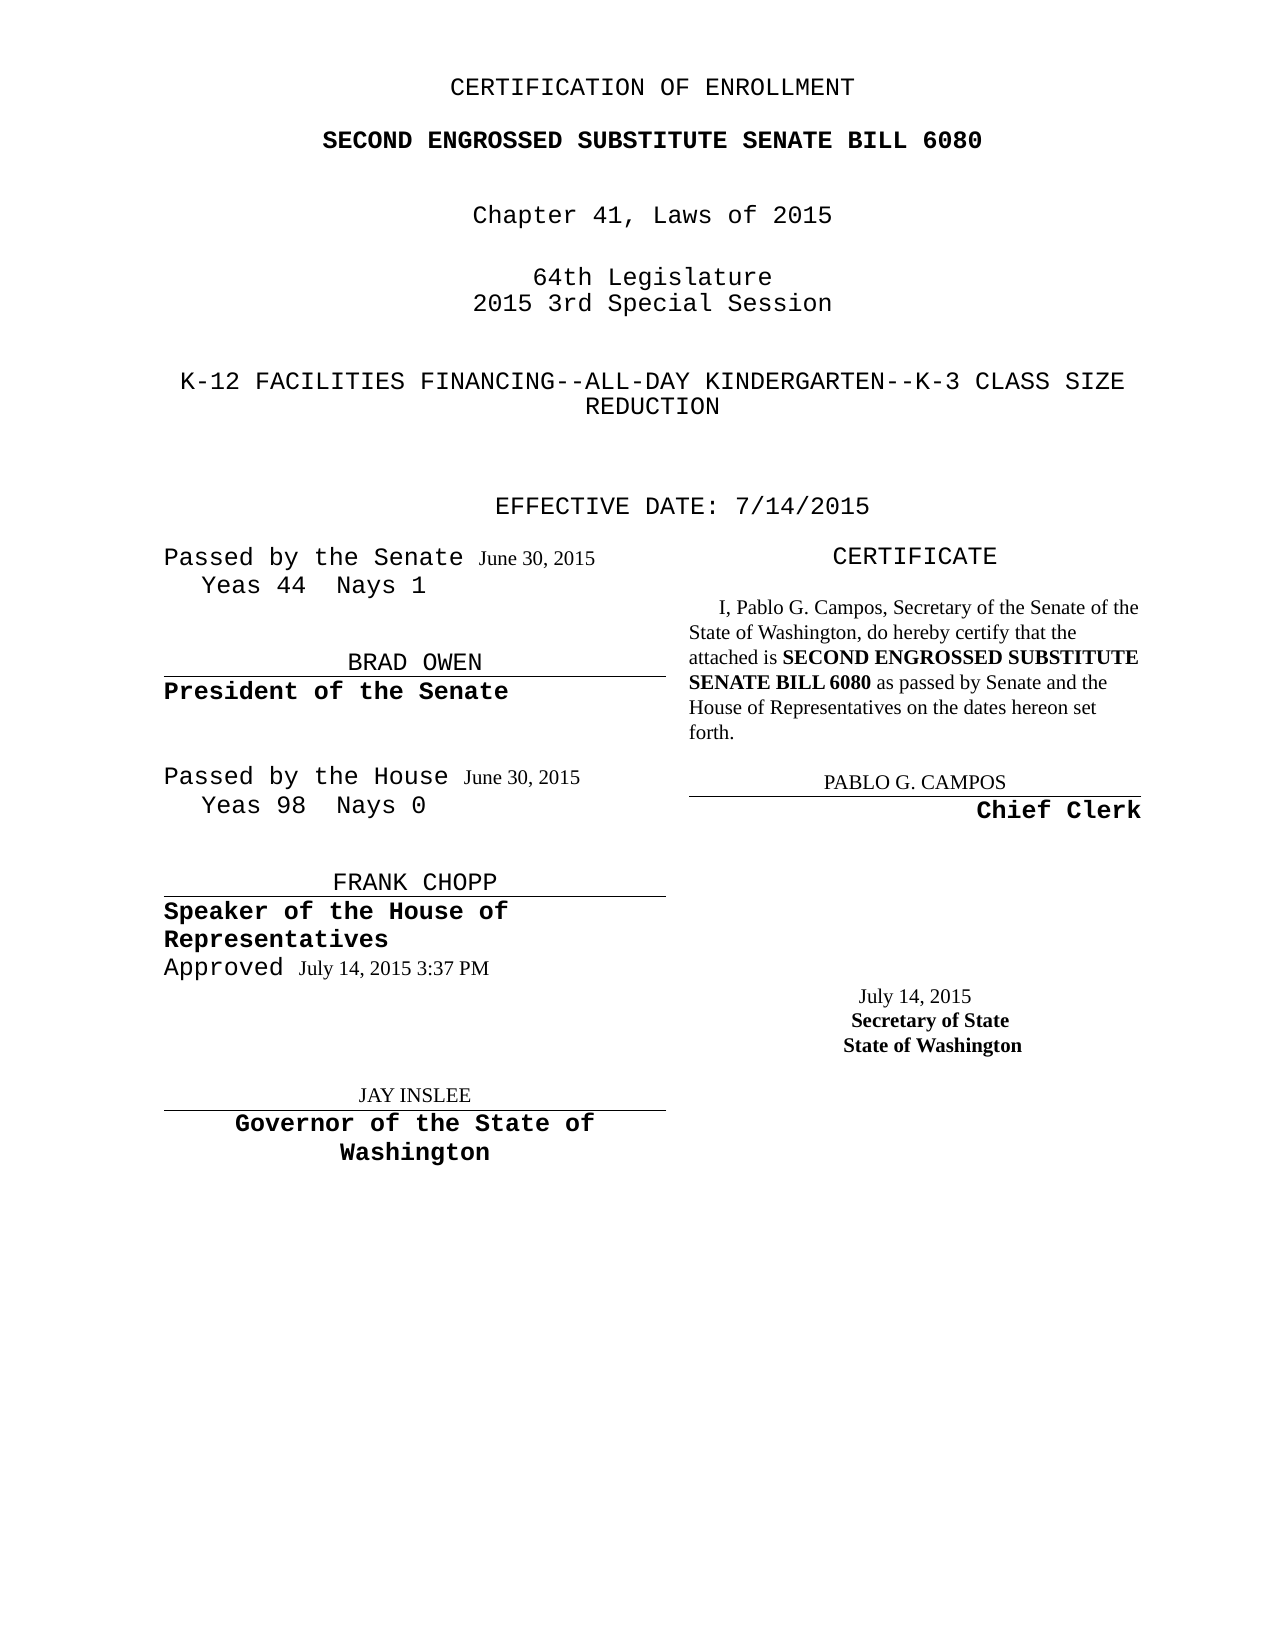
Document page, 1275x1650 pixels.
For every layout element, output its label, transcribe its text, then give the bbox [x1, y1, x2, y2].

text SECOND ENGROSSED SUBSTITUTE SENATE BILL 6080 [135, 128, 1170, 153]
text Chapter 41, Laws of 2015 [135, 203, 1170, 228]
table_header Passed by the Senate June 30, 2015 Yeas 44 Nays 1 BRAD OWEN President of the Senate Passed by the House June 30, 2015 Yeas 98 Nays 0 FRANK CHOPP Speaker of the House of Representatives [153, 544, 677, 955]
text EFFECTIVE DATE: 7/14/2015 [135, 494, 1170, 519]
table_cell July 14, 2015 [678, 955, 1152, 1008]
text CERTIFICATION OF ENROLLMENT [135, 75, 1170, 103]
text 64th Legislature [135, 266, 1170, 291]
text 2015 3rd Special Session [135, 291, 1170, 319]
table_cell Approved July 14, 2015 3:37 PM [153, 955, 677, 1008]
table_cell Secretary of State State of Washington [678, 1008, 1152, 1168]
table_header CERTIFICATE I, Pablo G. Campos, Secretary of the Senate of the State of Washington, do hereby certify that the attached is SECOND ENGROSSED SUBSTITUTE SENATE BILL 6080 as passed by Senate and the House of Representatives on the dates hereon set forth. PABLO G. CAMPOS Chief Clerk [678, 544, 1152, 955]
table_cell JAY INSLEE Governor of the State of Washington [153, 1008, 677, 1168]
text K-12 FACILITIES FINANCING--ALL-DAY KINDERGARTEN--K-3 CLASS SIZE REDUCTION [135, 369, 1170, 419]
